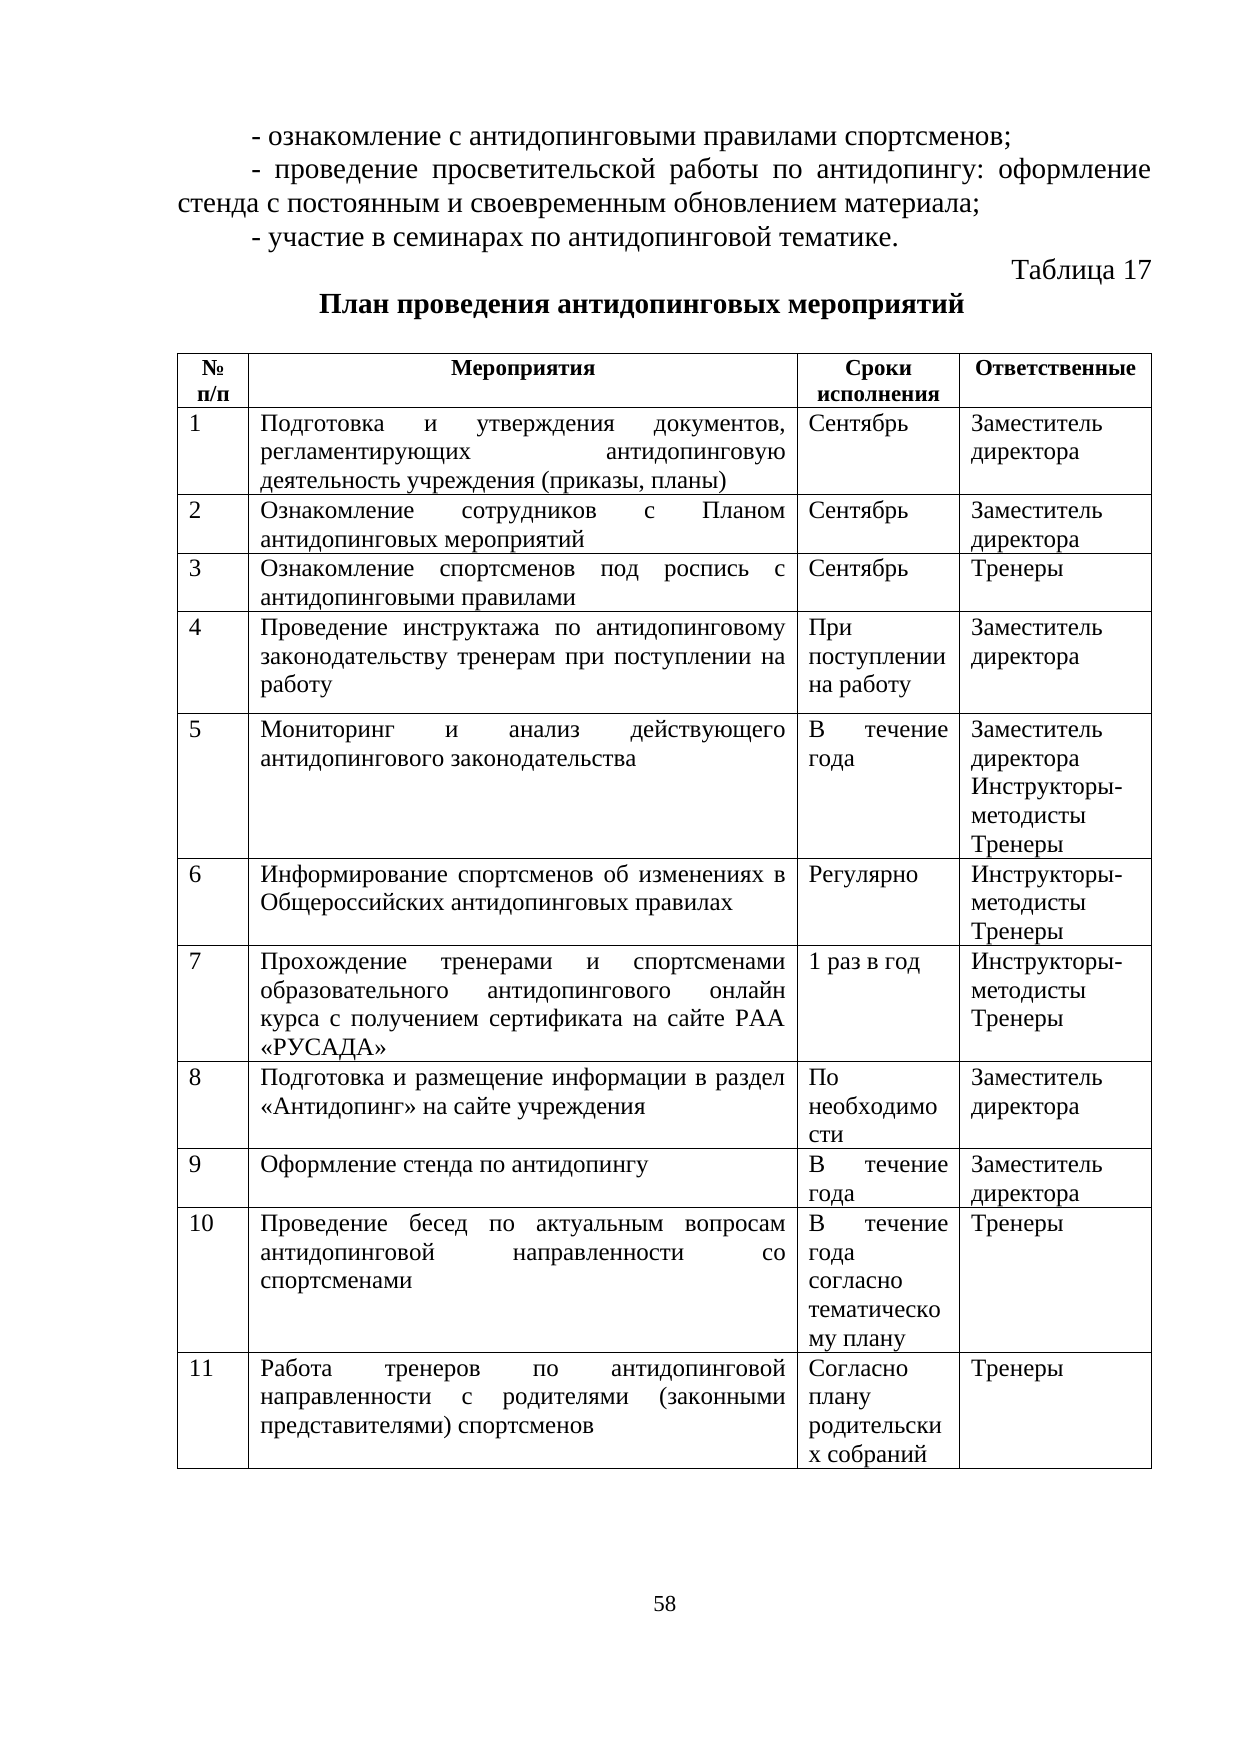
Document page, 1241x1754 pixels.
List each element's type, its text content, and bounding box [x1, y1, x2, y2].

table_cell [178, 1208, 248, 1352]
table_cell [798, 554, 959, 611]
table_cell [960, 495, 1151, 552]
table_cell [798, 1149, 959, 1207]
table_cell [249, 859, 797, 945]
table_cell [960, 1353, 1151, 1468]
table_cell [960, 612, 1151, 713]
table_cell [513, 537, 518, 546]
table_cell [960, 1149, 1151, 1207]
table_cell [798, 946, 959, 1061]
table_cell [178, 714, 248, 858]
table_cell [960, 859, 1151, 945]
text Таблица 17 [177, 252, 1152, 286]
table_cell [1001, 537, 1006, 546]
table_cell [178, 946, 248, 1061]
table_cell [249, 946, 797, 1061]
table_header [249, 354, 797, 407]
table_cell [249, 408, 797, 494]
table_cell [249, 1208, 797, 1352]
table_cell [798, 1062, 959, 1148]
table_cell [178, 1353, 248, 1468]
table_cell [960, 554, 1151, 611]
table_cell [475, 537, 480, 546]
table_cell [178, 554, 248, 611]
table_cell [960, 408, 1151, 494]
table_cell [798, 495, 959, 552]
list План проведения антидопинговых мероприятий [319, 286, 1055, 319]
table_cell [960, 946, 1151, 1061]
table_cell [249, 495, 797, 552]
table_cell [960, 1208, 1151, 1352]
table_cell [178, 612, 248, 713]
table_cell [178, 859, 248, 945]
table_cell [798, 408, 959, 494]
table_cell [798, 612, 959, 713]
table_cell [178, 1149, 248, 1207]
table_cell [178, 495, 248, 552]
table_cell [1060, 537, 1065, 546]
text - проведение просветительской работы по антидопингу: оформление стенда с постоянным и своевременным обновлением материала; [177, 152, 1152, 219]
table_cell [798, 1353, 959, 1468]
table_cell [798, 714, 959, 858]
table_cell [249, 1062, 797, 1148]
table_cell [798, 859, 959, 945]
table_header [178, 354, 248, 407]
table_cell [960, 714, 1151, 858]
text - участие в семинарах по антидопинговой тематике. [177, 219, 1152, 252]
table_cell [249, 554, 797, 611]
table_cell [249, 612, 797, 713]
text - ознакомление с антидопинговыми правилами спортсменов; [177, 118, 1152, 152]
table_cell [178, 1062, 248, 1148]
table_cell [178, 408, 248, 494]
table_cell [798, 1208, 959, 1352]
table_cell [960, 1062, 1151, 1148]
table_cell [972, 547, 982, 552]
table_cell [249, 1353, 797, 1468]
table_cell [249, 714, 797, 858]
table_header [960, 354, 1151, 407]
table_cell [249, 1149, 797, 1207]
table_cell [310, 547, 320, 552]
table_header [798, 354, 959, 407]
